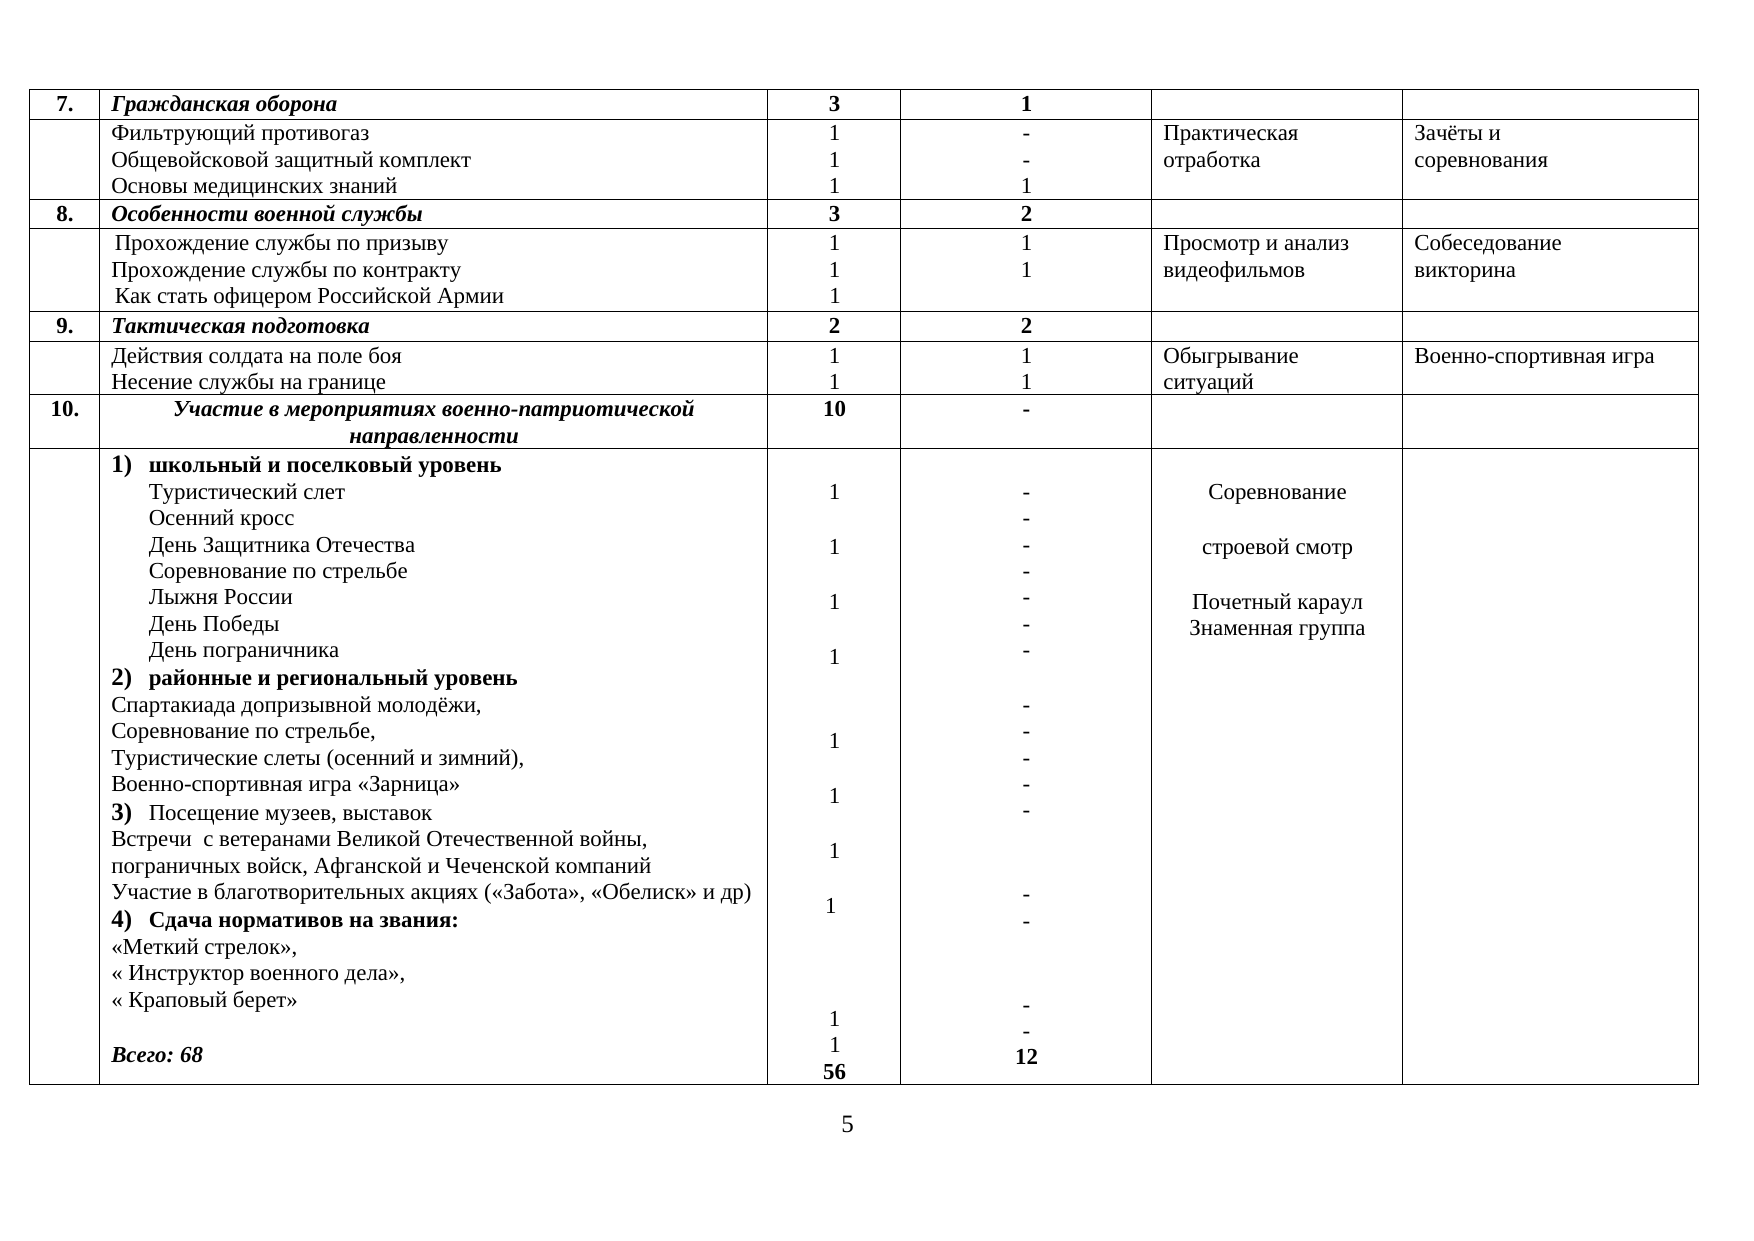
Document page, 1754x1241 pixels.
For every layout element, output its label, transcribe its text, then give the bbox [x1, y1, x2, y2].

table_cell Собеседование викторина [1403, 229, 1698, 311]
table_cell Участие в мероприятиях военно-патриотической направленности [100, 395, 767, 448]
table_cell [1403, 395, 1698, 448]
table_cell 3 [768, 90, 900, 118]
table_cell [1152, 312, 1402, 341]
table_cell [30, 342, 99, 394]
table_cell - - - - - - - - - - - - - - - - 12 [901, 449, 1151, 1084]
table_cell Тактическая подготовка [100, 312, 767, 341]
table_cell 10. [30, 395, 99, 448]
table_cell [1152, 395, 1402, 448]
table_cell 7. [30, 90, 99, 118]
table_cell 1 1 [901, 342, 1151, 394]
table_cell - [901, 395, 1151, 448]
table_cell 2 [768, 312, 900, 341]
table_cell Обыгрывание ситуаций [1152, 342, 1402, 394]
table_cell 2 [901, 312, 1151, 341]
table_cell Практическая отработка [1152, 120, 1402, 198]
table_cell 1 1 [901, 229, 1151, 311]
table_cell Прохождение службы по призыву Прохождение службы по контракту Как стать офицером Российской Армии [100, 229, 767, 311]
table_cell [1403, 90, 1698, 118]
table_cell [1152, 90, 1402, 118]
table_cell [30, 229, 99, 311]
table_cell 1 1 1 1 1 1 1 1 1 1 56 [768, 449, 900, 1084]
table_cell [1403, 200, 1698, 228]
table_cell 1 1 [768, 342, 900, 394]
table_cell 3 [768, 200, 900, 228]
table_cell - - 1 [901, 120, 1151, 198]
table_cell 1 1 1 [768, 120, 900, 198]
table_cell 10 [768, 395, 900, 448]
table_cell Зачёты и соревнования [1403, 120, 1698, 198]
table_cell Военно-спортивная игра [1403, 342, 1698, 394]
table_cell школьный и поселковый уровень Туристический слет Осенний кросс День Защитника Отечества Соревнование по стрельбе Лыжня России День Победы День пограничника районные и региональный уровень Спартакиада допризывной молодёжи, Соревнование по стрельбе, Туристические слеты (осенний и зимний), Военно-спортивная игра «Зарница» Посещение музеев, выставок Встречи с ветеранами Великой Отечественной войны, пограничных войск, Афганской и Чеченской компаний Участие в благотворительных акциях («Забота», «Обелиск» и др) Сдача нормативов на звания: «Меткий стрелок», « Инструктор военного дела», « Краповый берет» Всего: 68 [100, 449, 767, 1084]
table_cell 2 [901, 200, 1151, 228]
table_cell [30, 120, 99, 198]
table_cell 8. [30, 200, 99, 228]
table_cell [30, 449, 99, 1084]
table_cell Гражданская оборона [100, 90, 767, 118]
table_cell Фильтрующий противогаз Общевойсковой защитный комплект Основы медицинских знаний [100, 120, 767, 198]
table_cell [1403, 312, 1698, 341]
table_cell Просмотр и анализ видеофильмов [1152, 229, 1402, 311]
table_cell Особенности военной службы [100, 200, 767, 228]
table_cell 1 [901, 90, 1151, 118]
table_cell [1403, 449, 1698, 1084]
table_cell 9. [30, 312, 99, 341]
table_cell Действия солдата на поле боя Несение службы на границе [100, 342, 767, 394]
table_cell 1 1 1 [768, 229, 900, 311]
table_cell [1152, 200, 1402, 228]
table_cell Соревнование строевой смотр Почетный караул Знаменная группа [1152, 449, 1402, 1084]
